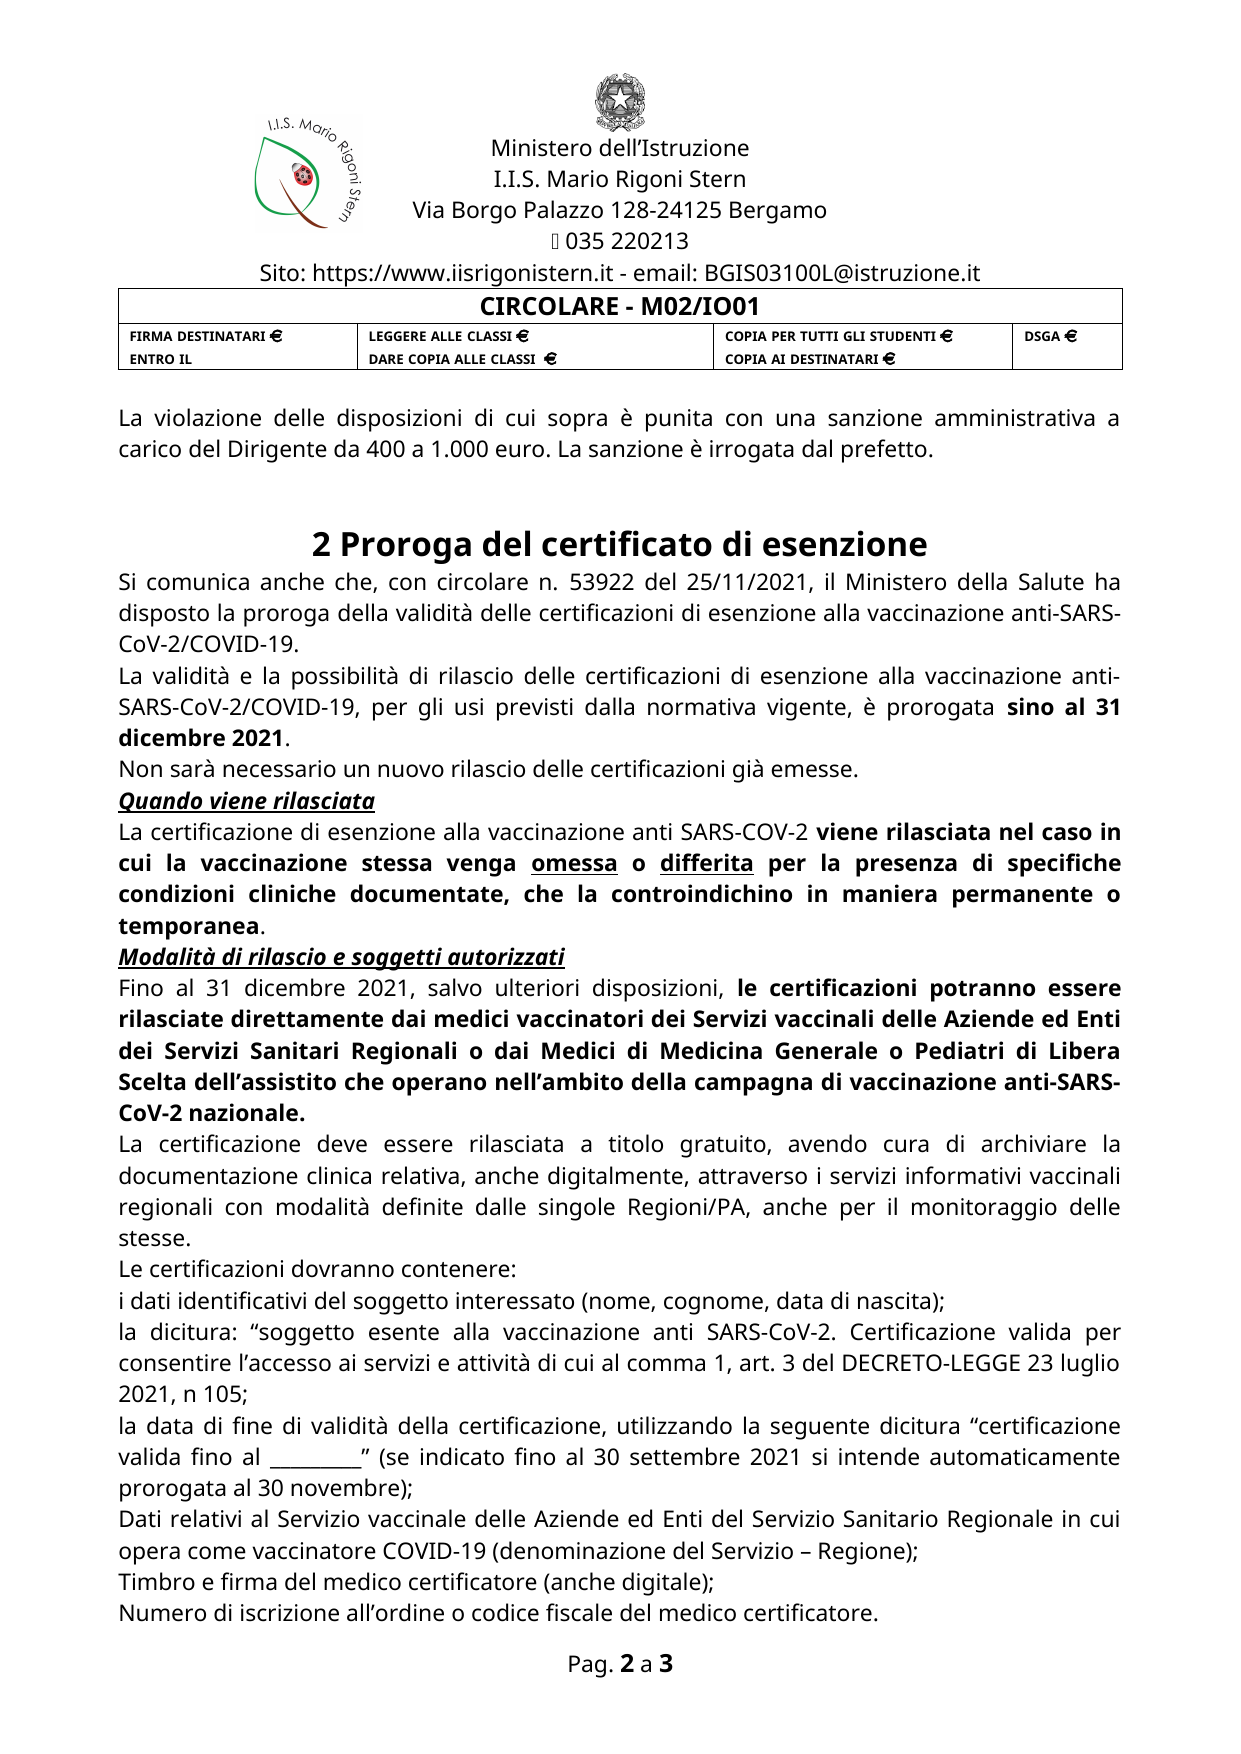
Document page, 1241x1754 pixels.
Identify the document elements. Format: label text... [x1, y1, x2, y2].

text Fino al 31 dicembre 2021, salvo ulteriori disposizioni, le certificazioni potranno essere rilasciate direttamente dai medici vaccinatori dei Servizi vaccinali delle Aziende ed Enti dei Servizi Sanitari Regionali o dai Medici di Medicina Generale o Pediatri di Libera Scelta dell’assistito che operano nell’ambito della campagna di vaccinazione anti-SARS-CoV-2 nazionale. [118, 972, 1122, 1128]
text Le certificazioni dovranno contenere: [118, 1253, 1122, 1284]
text Timbro e firma del medico certificatore (anche digitale); [118, 1566, 1122, 1597]
text La violazione delle disposizioni di cui sopra è punita con una sanzione amministrativa a carico del Dirigente da 400 a 1.000 euro. La sanzione è irrogata dal prefetto. [118, 402, 1122, 464]
text Modalità di rilascio e soggetti autorizzati [118, 941, 1122, 972]
text Non sarà necessario un nuovo rilascio delle certificazioni già emesse. [118, 753, 1122, 784]
subtitle 2 Proroga del certificato di esenzione [118, 520, 1122, 566]
text La validità e la possibilità di rilascio delle certificazioni di esenzione alla vaccinazione anti-SARS-CoV-2/COVID-19, per gli usi previsti dalla normativa vigente, è prorogata sino al 31 dicembre 2021. [118, 659, 1122, 753]
text La certificazione deve essere rilasciata a titolo gratuito, avendo cura di archiviare la documentazione clinica relativa, anche digitalmente, attraverso i servizi informativi vaccinali regionali con modalità definite dalle singole Regioni/PA, anche per il monitoraggio delle stesse. [118, 1128, 1122, 1253]
text la data di fine di validità della certificazione, utilizzando la seguente dicitura “certificazione valida fino al _________” (se indicato fino al 30 settembre 2021 si intende automaticamente prorogata al 30 novembre); [118, 1409, 1122, 1503]
text Si comunica anche che, con circolare n. 53922 del 25/11/2021, il Ministero della Salute ha disposto la proroga della validità delle certificazioni di esenzione alla vaccinazione anti-SARS-CoV-2/COVID-19. [118, 566, 1122, 659]
picture [595, 73, 645, 132]
text Numero di iscrizione all’ordine o codice fiscale del medico certificatore. [118, 1597, 1122, 1628]
picture [254, 114, 363, 233]
text La certificazione di esenzione alla vaccinazione anti SARS-COV-2 viene rilasciata nel caso in cui la vaccinazione stessa venga omessa o differita per la presenza di specifiche condizioni cliniche documentate, che la controindichino in maniera permanente o temporanea. [118, 816, 1122, 941]
text la dicitura: “soggetto esente alla vaccinazione anti SARS-CoV-2. Certificazione valida per consentire l’accesso ai servizi e attività di cui al comma 1, art. 3 del DECRETO-LEGGE 23 luglio 2021, n 105; [118, 1316, 1122, 1409]
text Dati relativi al Servizio vaccinale delle Aziende ed Enti del Servizio Sanitario Regionale in cui opera come vaccinatore COVID-19 (denominazione del Servizio – Regione); [118, 1503, 1122, 1566]
text i dati identificativi del soggetto interessato (nome, cognome, data di nascita); [118, 1284, 1122, 1316]
text Quando viene rilasciata [118, 784, 1122, 816]
